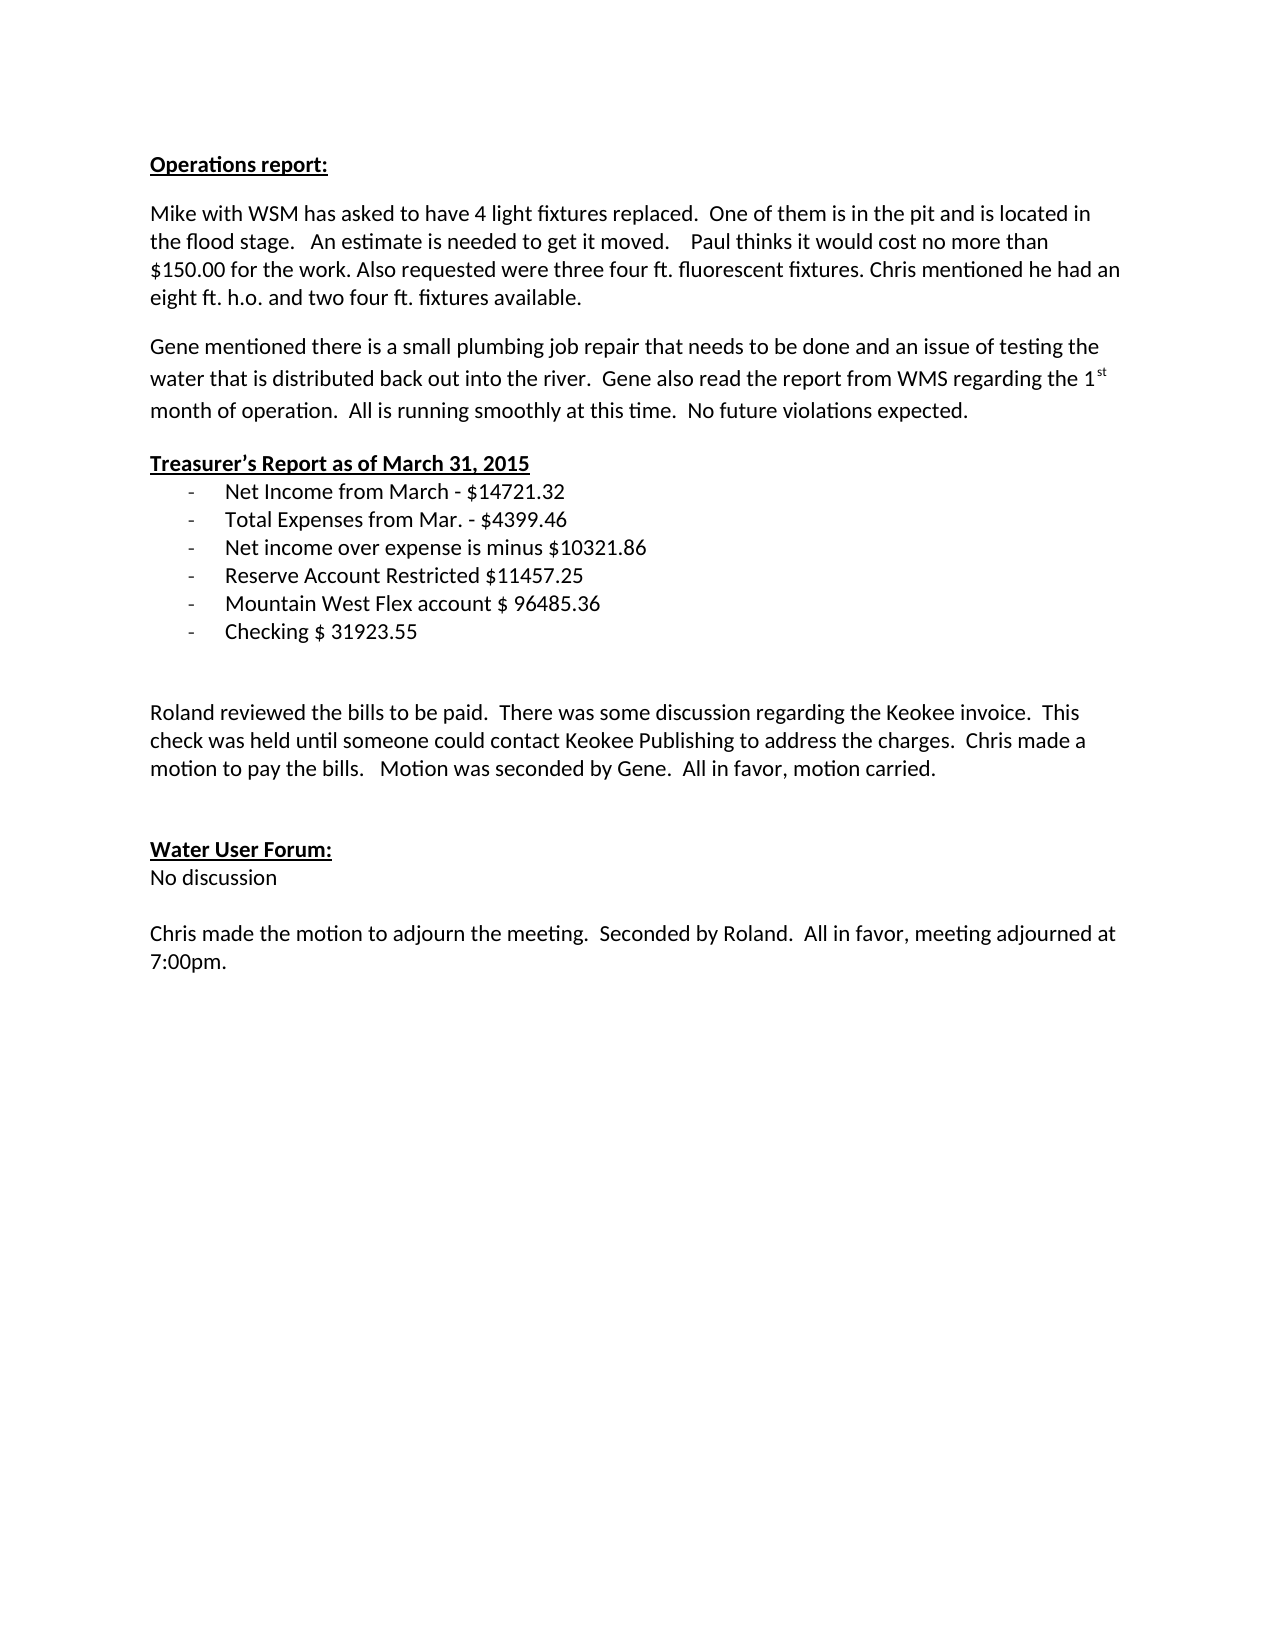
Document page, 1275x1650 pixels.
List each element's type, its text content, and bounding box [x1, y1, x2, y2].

text Water User Forum: [150, 835, 1125, 863]
text Gene mentioned there is a small plumbing job repair that needs to be done and an issue of testing the water that is distributed back out into the river. Gene also read the report from WMS regarding the 1st month of operation. All is running smoothly at this time. No future violations expected. [150, 332, 1125, 424]
text Chris made the motion to adjourn the meeting. Seconded by Roland. All in favor, meeting adjourned at 7:00pm. [150, 919, 1125, 976]
text Treasurer’s Report as of March 31, 2015 [150, 449, 1125, 477]
text Operations report: [150, 150, 1125, 178]
text Roland reviewed the bills to be paid. There was some discussion regarding the Keokee invoice. This check was held until someone could contact Keokee Publishing to address the charges. Chris made a motion to pay the bills. Motion was seconded by Gene. All in favor, motion carried. [150, 698, 1125, 782]
list Net income over expense is minus $10321.86 [187, 533, 1125, 561]
list Mountain West Flex account $ 96485.36 [187, 589, 1125, 617]
list Net Income from March - $14721.32 [187, 477, 1125, 505]
list Reserve Account Restricted $11457.25 [187, 561, 1125, 589]
list Checking $ 31923.55 [187, 617, 1125, 645]
list Total Expenses from Mar. - $4399.46 [187, 505, 1125, 533]
text No discussion [150, 863, 1125, 891]
text Mike with WSM has asked to have 4 light fixtures replaced. One of them is in the pit and is located in the flood stage. An estimate is needed to get it moved. Paul thinks it would cost no more than $150.00 for the work. Also requested were three four ft. fluorescent fixtures. Chris mentioned he had an eight ft. h.o. and two four ft. fixtures available. [150, 199, 1125, 311]
